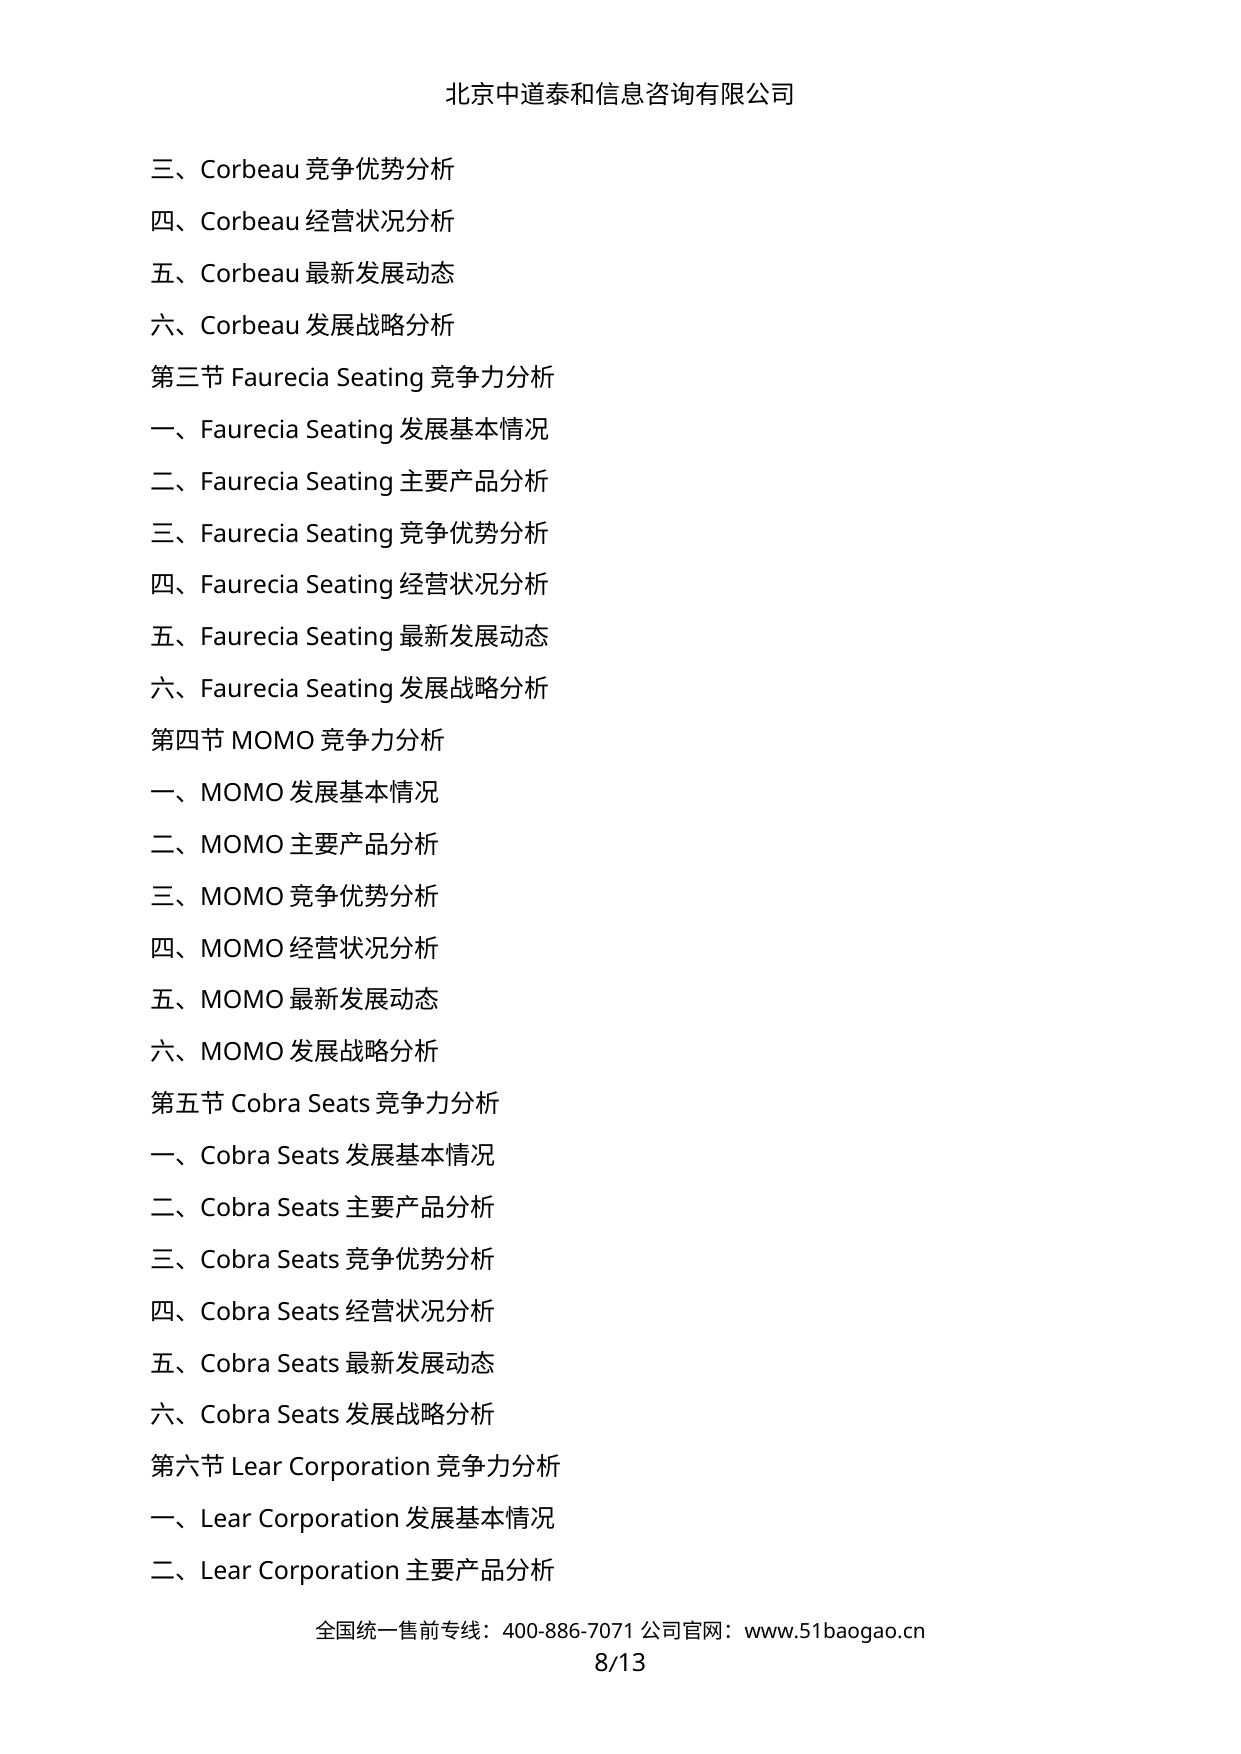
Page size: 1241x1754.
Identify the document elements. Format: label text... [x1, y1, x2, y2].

text 一、Lear Corporation发展基本情况 [150, 1499, 1090, 1535]
text 二、Lear Corporation主要产品分析 [150, 1551, 1090, 1587]
text 四、Cobra Seats经营状况分析 [150, 1291, 1090, 1327]
text 第四节 MOMO竞争力分析 [150, 721, 1090, 757]
text 三、Corbeau竞争优势分析 [150, 150, 1090, 186]
text 六、Corbeau发展战略分析 [150, 306, 1090, 342]
text 第五节 Cobra Seats竞争力分析 [150, 1084, 1090, 1120]
text 五、Faurecia Seating最新发展动态 [150, 617, 1090, 653]
text 五、Corbeau最新发展动态 [150, 254, 1090, 290]
text 五、MOMO最新发展动态 [150, 980, 1090, 1016]
text 第六节 Lear Corporation竞争力分析 [150, 1447, 1090, 1483]
text 一、Faurecia Seating发展基本情况 [150, 409, 1090, 446]
text 四、Corbeau经营状况分析 [150, 202, 1090, 238]
text 二、Cobra Seats主要产品分析 [150, 1187, 1090, 1224]
text 五、Cobra Seats最新发展动态 [150, 1343, 1090, 1379]
text 三、Cobra Seats竞争优势分析 [150, 1239, 1090, 1276]
text 四、MOMO经营状况分析 [150, 928, 1090, 964]
text 六、MOMO发展战略分析 [150, 1032, 1090, 1068]
text 三、Faurecia Seating竞争优势分析 [150, 513, 1090, 549]
text 二、Faurecia Seating主要产品分析 [150, 461, 1090, 497]
text 六、Faurecia Seating发展战略分析 [150, 669, 1090, 705]
text 一、MOMO发展基本情况 [150, 772, 1090, 809]
text 一、Cobra Seats发展基本情况 [150, 1136, 1090, 1172]
text 四、Faurecia Seating经营状况分析 [150, 565, 1090, 601]
text 第三节 Faurecia Seating竞争力分析 [150, 357, 1090, 394]
text 三、MOMO竞争优势分析 [150, 876, 1090, 912]
text 二、MOMO主要产品分析 [150, 824, 1090, 861]
text 六、Cobra Seats发展战略分析 [150, 1395, 1090, 1431]
